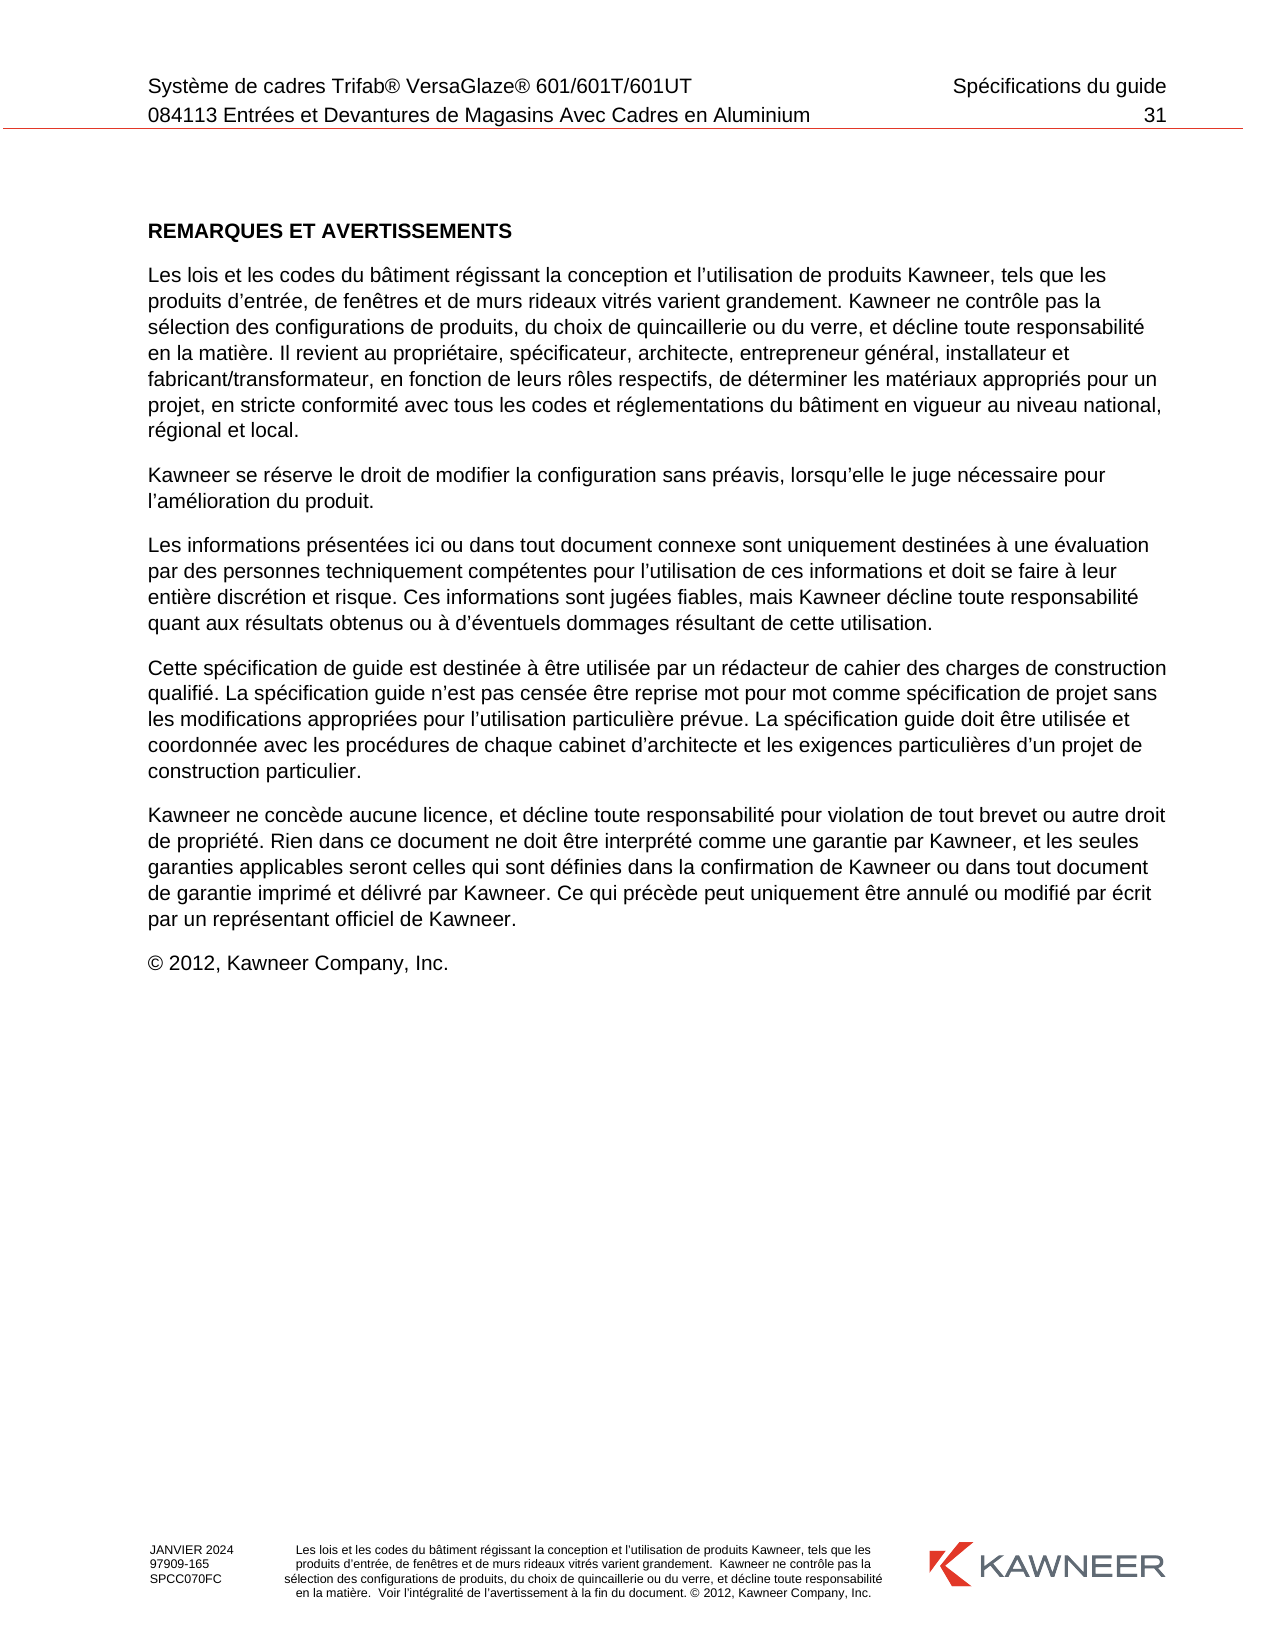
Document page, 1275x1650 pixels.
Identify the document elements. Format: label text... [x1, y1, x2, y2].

picture [929, 1542, 1166, 1592]
text © 2012, Kawneer Company, Inc. [148, 951, 1169, 975]
text Kawneer se réserve le droit de modifier la configuration sans préavis, lorsqu’elle le juge nécessaire pour l’amélioration du produit. [148, 463, 1169, 513]
text Cette spécification de guide est destinée à être utilisée par un rédacteur de cahier des charges de construction qualifié. La spécification guide n’est pas censée être reprise mot pour mot comme spécification de projet sans les modifications appropriées pour l’utilisation particulière prévue. La spécification guide doit être utilisée et coordonnée avec les procédures de chaque cabinet d’architecte et les exigences particulières d’un projet de construction particulier. [148, 655, 1169, 783]
text Les informations présentées ici ou dans tout document connexe sont uniquement destinées à une évaluation par des personnes techniquement compétentes pour l’utilisation de ces informations et doit se faire à leur entière discrétion et risque. Ces informations sont jugées fiables, mais Kawneer décline toute responsabilité quant aux résultats obtenus ou à d’éventuels dommages résultant de cette utilisation. [148, 533, 1169, 635]
subtitle Remarques et avertissements [148, 219, 1169, 243]
text Les lois et les codes du bâtiment régissant la conception et l’utilisation de produits Kawneer, tels que les produits d’entrée, de fenêtres et de murs rideaux vitrés varient grandement. Kawneer ne contrôle pas la sélection des configurations de produits, du choix de quincaillerie ou du verre, et décline toute responsabilité en la matière. Il revient au propriétaire, spécificateur, architecte, entrepreneur général, installateur et fabricant/transformateur, en fonction de leurs rôles respectifs, de déterminer les matériaux appropriés pour un projet, en stricte conformité avec tous les codes et réglementations du bâtiment en vigueur au niveau national, régional et local. [148, 263, 1169, 442]
text Kawneer ne concède aucune licence, et décline toute responsabilité pour violation de tout brevet ou autre droit de propriété. Rien dans ce document ne doit être interprété comme une garantie par Kawneer, et les seules garanties applicables seront celles qui sont définies dans la confirmation de Kawneer ou dans tout document de garantie imprimé et délivré par Kawneer. Ce qui précède peut uniquement être annulé ou modifié par écrit par un représentant officiel de Kawneer. [148, 803, 1169, 931]
